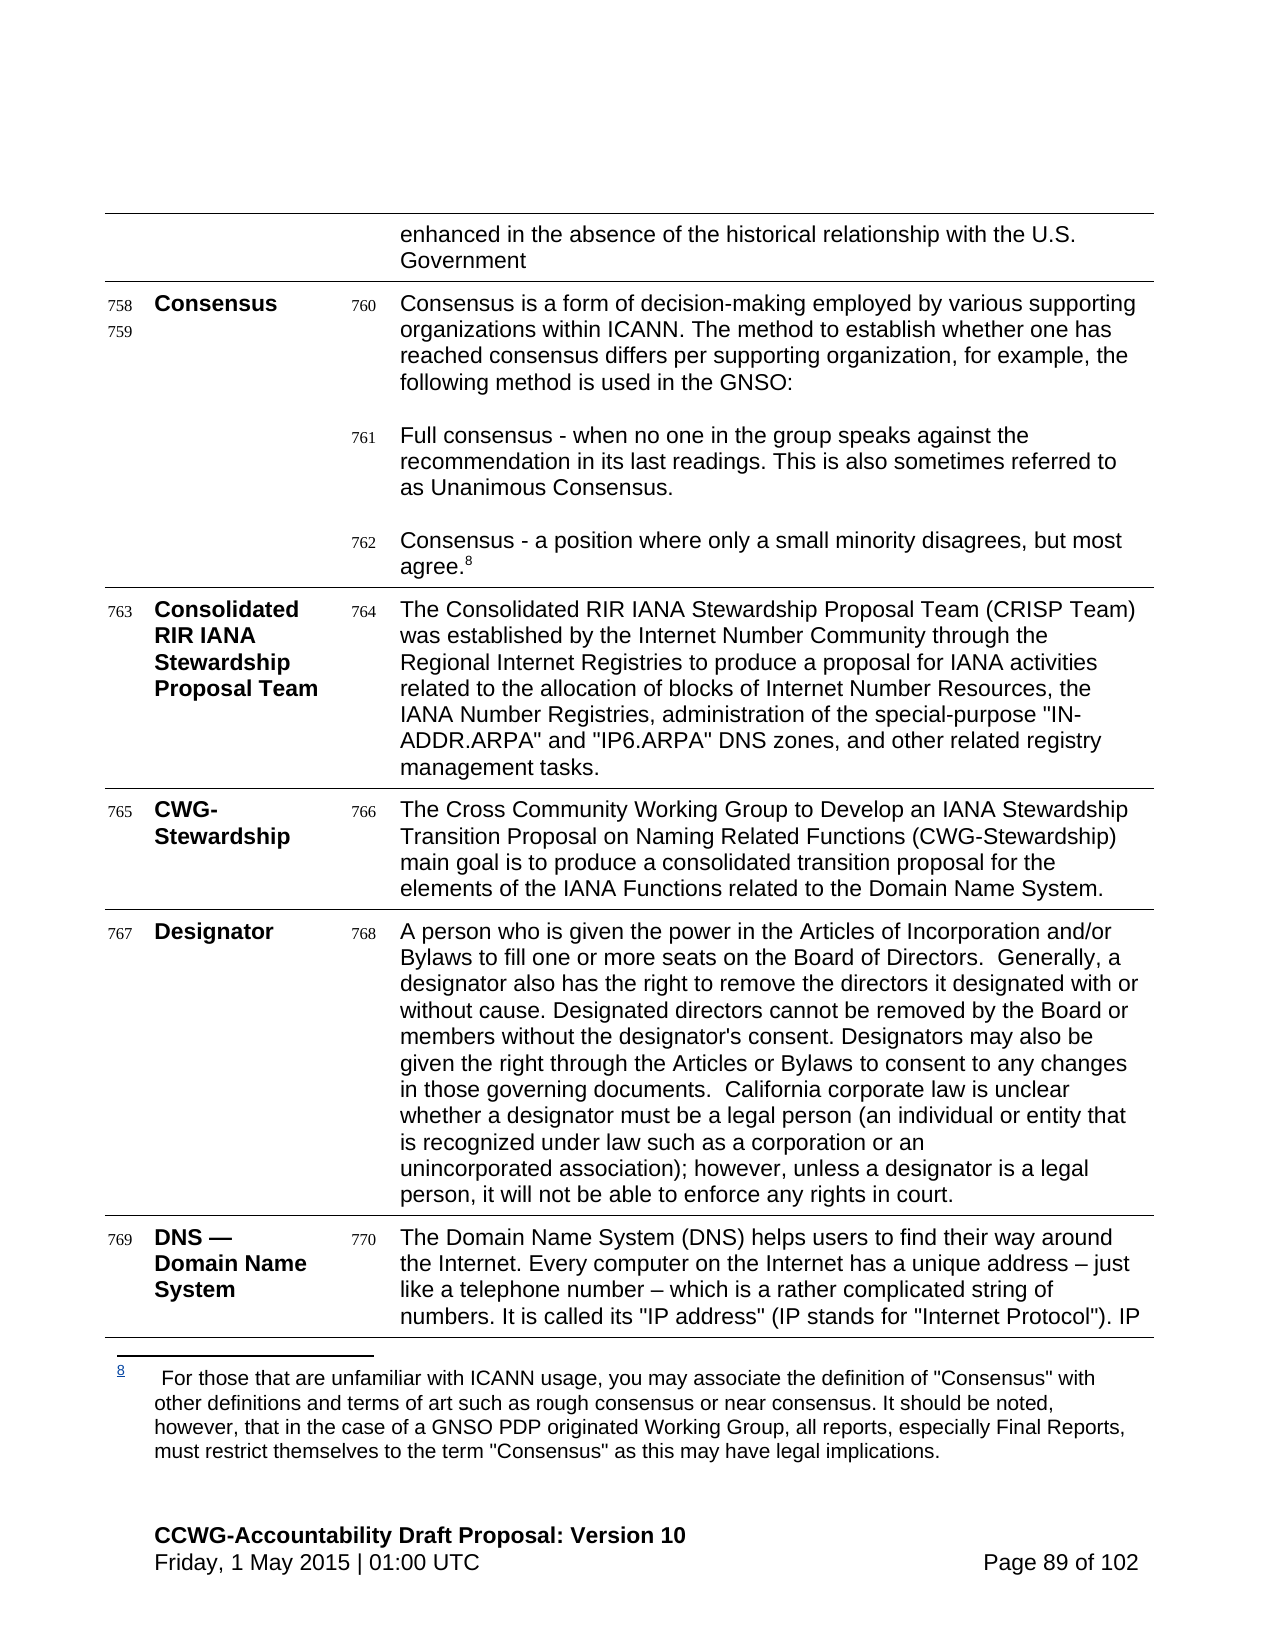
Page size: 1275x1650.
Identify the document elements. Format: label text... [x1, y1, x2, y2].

table_cell [105, 214, 350, 281]
table_cell [350, 214, 1154, 281]
table_cell [105, 789, 350, 909]
table_cell A person who is given the power in the Articles of Incorporation and/or Bylaws to fill one or more seats on the Board of Directors. Generally, a designator also has the right to remove the directors it designated with or without cause. Designated directors cannot be removed by the Board or members without the designator's consent. Designators may also be given the right through the Articles or Bylaws to consent to any changes in those governing documents. California corporate law is unclear whether a designator must be a legal person (an individual or entity that is recognized under law such as a corporation or an unincorporated association); however, unless a designator is a legal person, it will not be able to enforce any rights in court. [350, 910, 1154, 1215]
table_cell [350, 789, 1154, 909]
table_cell [105, 282, 350, 587]
table_cell [105, 588, 350, 788]
table_cell [350, 588, 1154, 788]
table_cell [105, 910, 350, 1215]
table_cell [350, 1216, 1154, 1337]
table_cell [105, 1216, 350, 1337]
table_cell [350, 282, 1154, 587]
